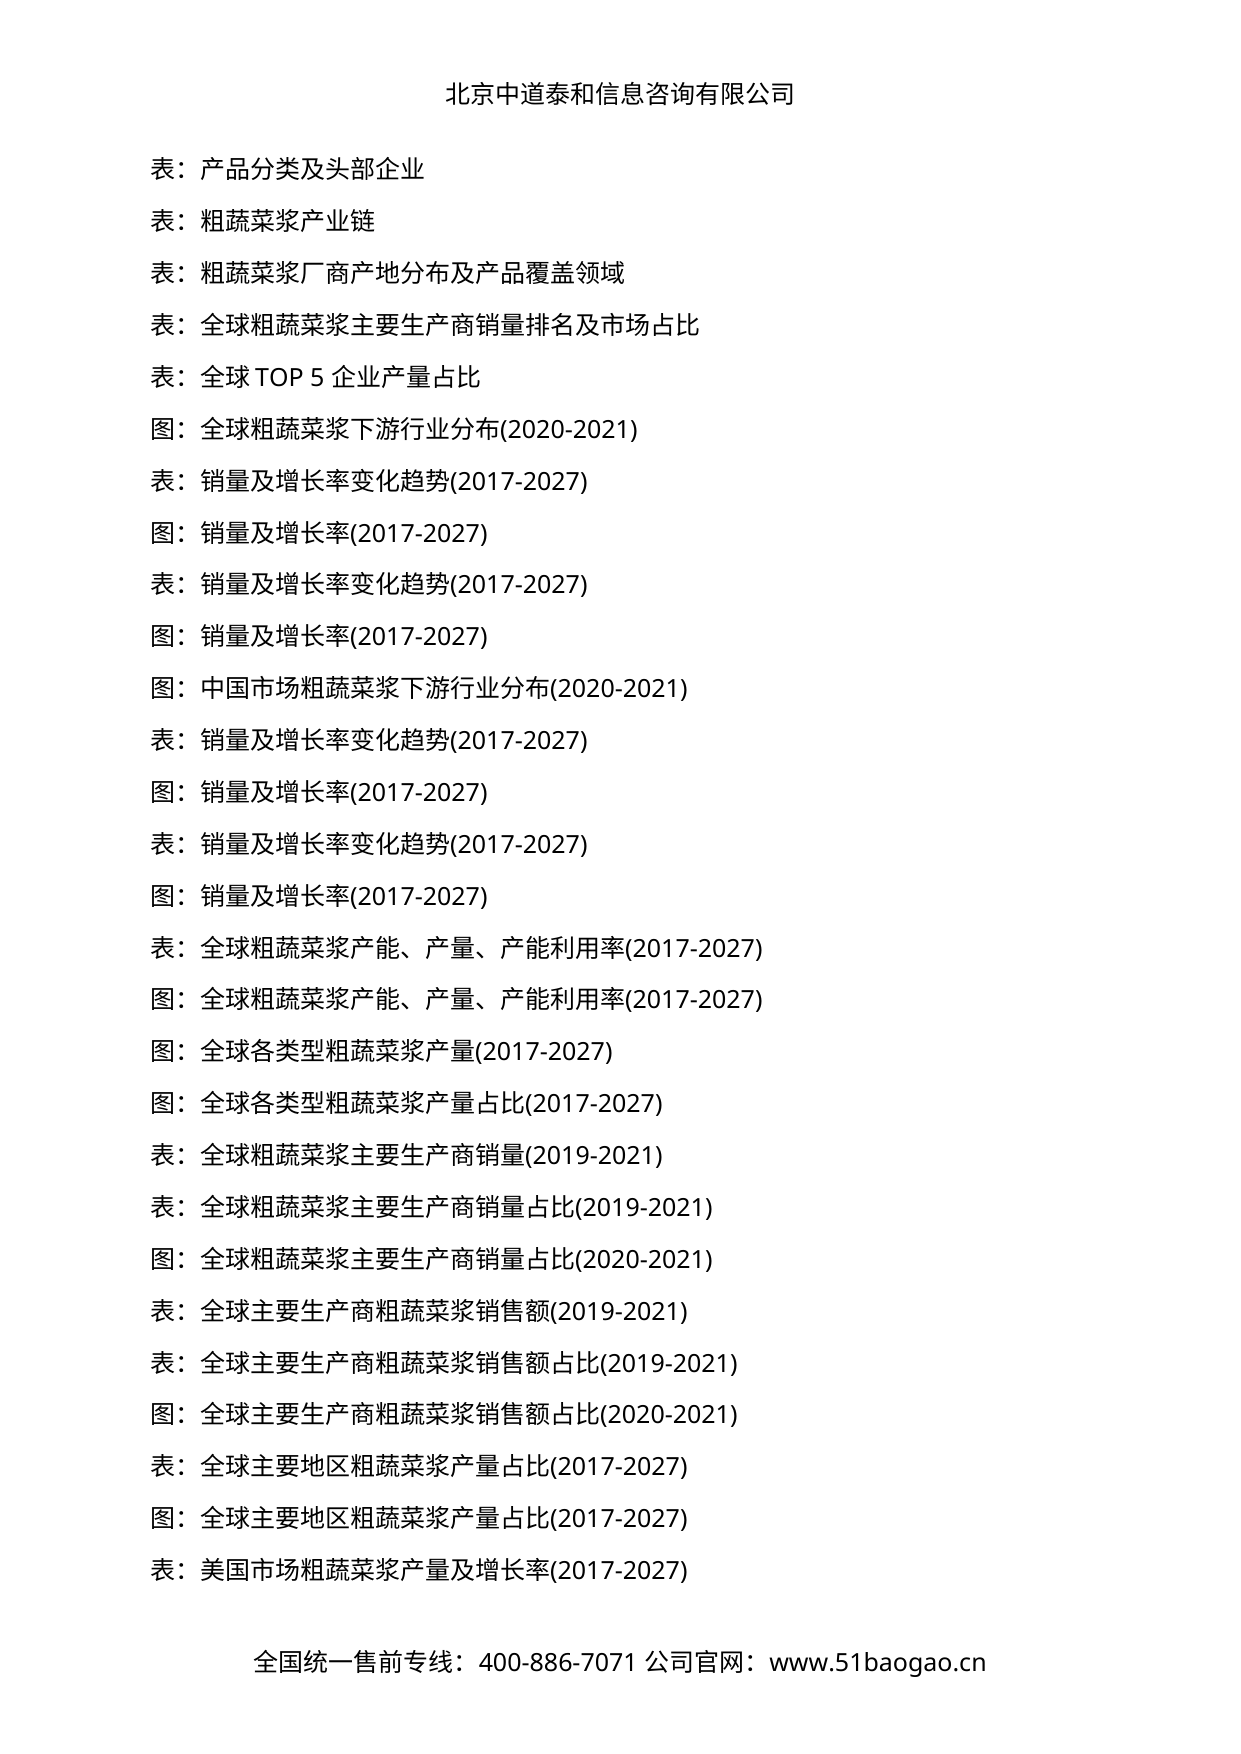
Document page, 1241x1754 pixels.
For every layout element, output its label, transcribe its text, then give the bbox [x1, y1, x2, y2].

text 图：全球粗蔬菜浆产能、产量、产能利用率(2017-2027) [150, 980, 1090, 1016]
text 图：全球粗蔬菜浆主要生产商销量占比(2020-2021) [150, 1239, 1090, 1276]
text 表：产品分类及头部企业 [150, 150, 1090, 186]
text 图：销量及增长率(2017-2027) [150, 617, 1090, 653]
text 表：全球粗蔬菜浆主要生产商销量排名及市场占比 [150, 306, 1090, 342]
text 表：美国市场粗蔬菜浆产量及增长率(2017-2027) [150, 1551, 1090, 1587]
text 图：全球各类型粗蔬菜浆产量(2017-2027) [150, 1032, 1090, 1068]
text 表：粗蔬菜浆厂商产地分布及产品覆盖领域 [150, 254, 1090, 290]
text 表：全球粗蔬菜浆主要生产商销量(2019-2021) [150, 1136, 1090, 1172]
text 表：全球主要生产商粗蔬菜浆销售额(2019-2021) [150, 1291, 1090, 1327]
text 表：销量及增长率变化趋势(2017-2027) [150, 461, 1090, 497]
text 图：全球各类型粗蔬菜浆产量占比(2017-2027) [150, 1084, 1090, 1120]
text 图：全球粗蔬菜浆下游行业分布(2020-2021) [150, 409, 1090, 446]
text 图：中国市场粗蔬菜浆下游行业分布(2020-2021) [150, 669, 1090, 705]
text 图：销量及增长率(2017-2027) [150, 513, 1090, 549]
text 图：全球主要生产商粗蔬菜浆销售额占比(2020-2021) [150, 1395, 1090, 1431]
text 图：全球主要地区粗蔬菜浆产量占比(2017-2027) [150, 1499, 1090, 1535]
text 表：全球主要生产商粗蔬菜浆销售额占比(2019-2021) [150, 1343, 1090, 1379]
text 表：全球粗蔬菜浆产能、产量、产能利用率(2017-2027) [150, 928, 1090, 964]
text 图：销量及增长率(2017-2027) [150, 876, 1090, 912]
text 表：销量及增长率变化趋势(2017-2027) [150, 565, 1090, 601]
text 表：粗蔬菜浆产业链 [150, 202, 1090, 238]
text 表：销量及增长率变化趋势(2017-2027) [150, 824, 1090, 861]
text 表：全球粗蔬菜浆主要生产商销量占比(2019-2021) [150, 1187, 1090, 1224]
text 表：销量及增长率变化趋势(2017-2027) [150, 721, 1090, 757]
text 图：销量及增长率(2017-2027) [150, 772, 1090, 809]
text 表：全球主要地区粗蔬菜浆产量占比(2017-2027) [150, 1447, 1090, 1483]
text 表：全球TOP 5 企业产量占比 [150, 357, 1090, 394]
